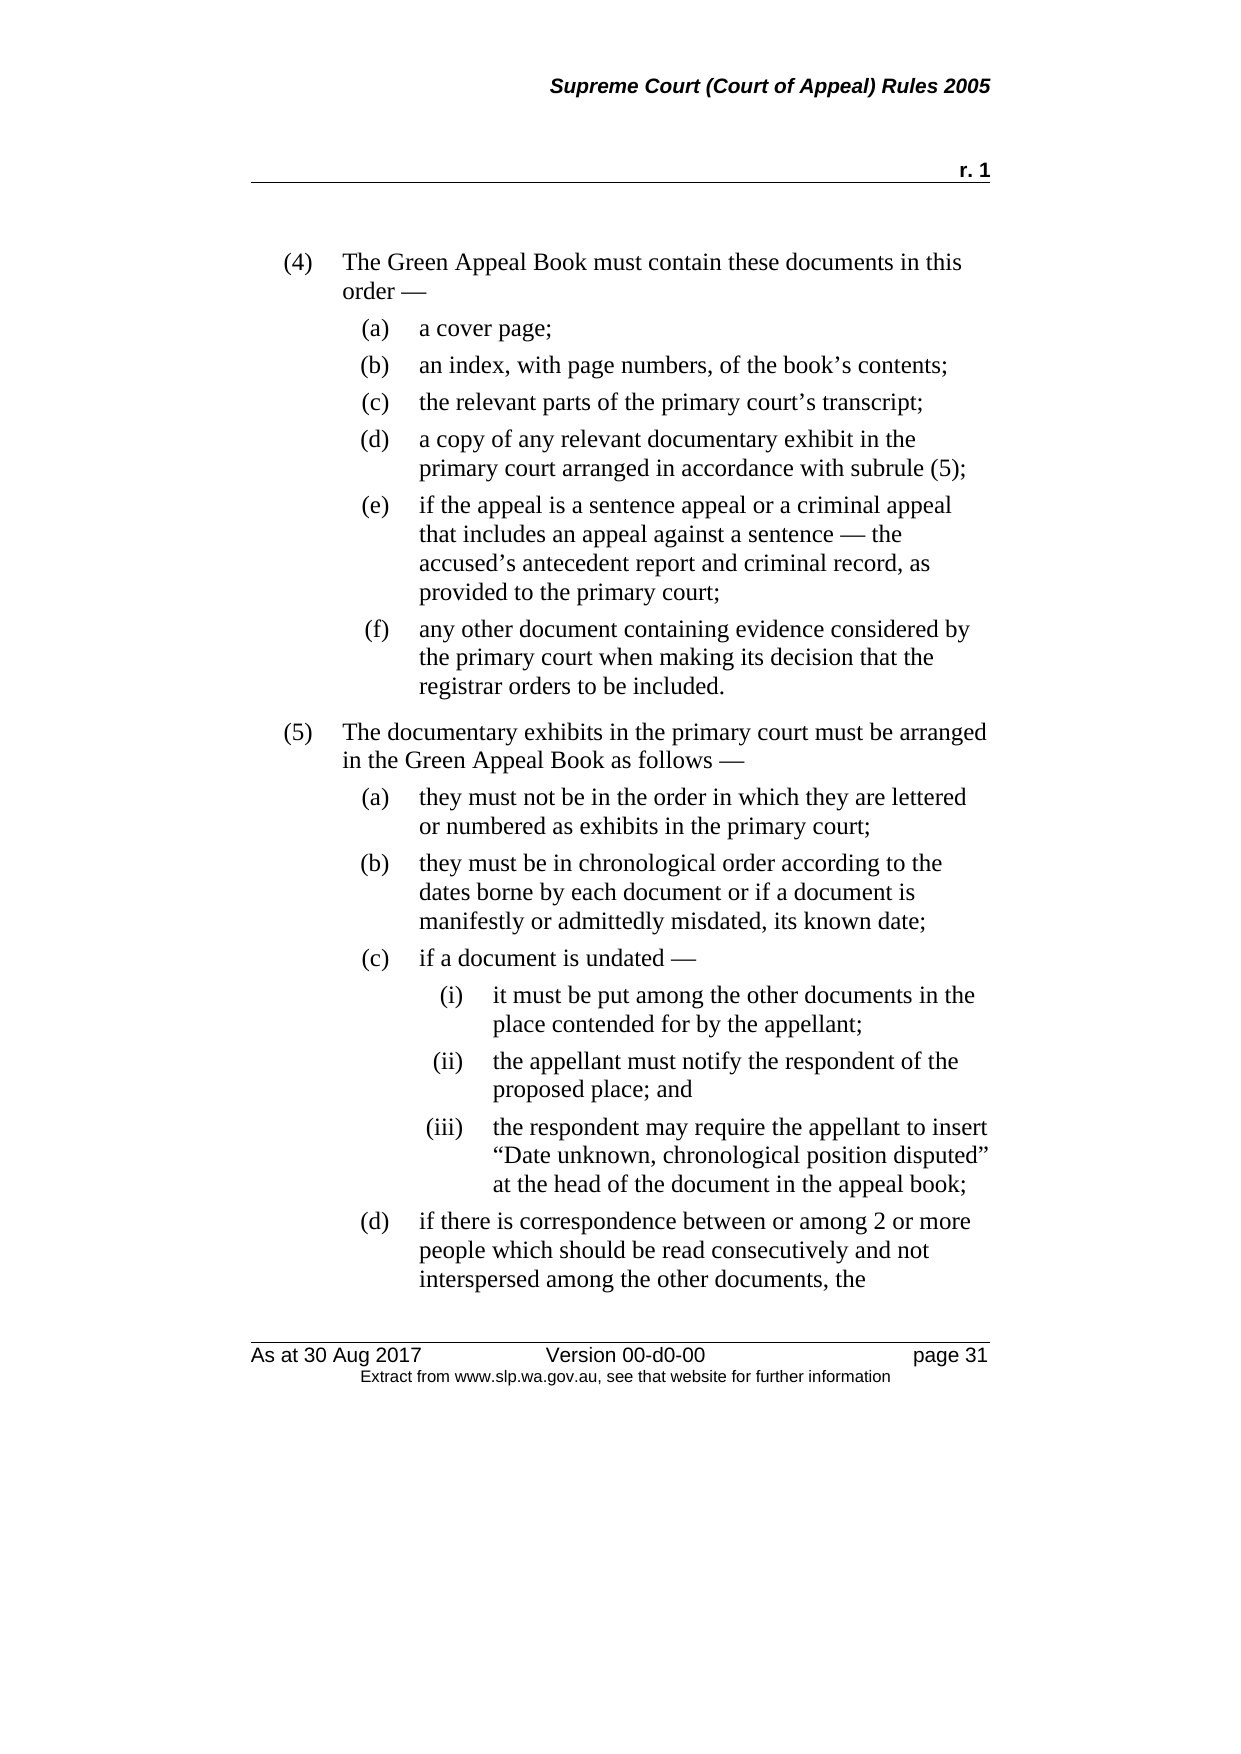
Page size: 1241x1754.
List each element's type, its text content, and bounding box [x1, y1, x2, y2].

text (i) it must be put among the other documents in the place contended for by the appellant; [251, 980, 990, 1037]
text (a) they must not be in the order in which they are lettered or numbered as exhibits in the primary court; [251, 782, 990, 840]
text (b) they must be in chronological order according to the dates borne by each document or if a document is manifestly or admittedly misdated, its known date; [251, 848, 990, 934]
text (5) The documentary exhibits in the primary court must be arranged in the Green Appeal Book as follows — [251, 717, 990, 774]
text (f) any other document containing evidence considered by the primary court when making its decision that the registrar orders to be included. [251, 614, 990, 700]
text (c) the relevant parts of the primary court’s transcript; [251, 387, 990, 416]
text (iii) the respondent may require the appellant to insert “Date unknown, chronological position disputed” at the head of the document in the appeal book; [251, 1112, 990, 1198]
text (ii) the appellant must notify the respondent of the proposed place; and [251, 1046, 990, 1103]
text (c) if a document is undated — [251, 943, 990, 972]
text (4) The Green Appeal Book must contain these documents in this order — [251, 247, 990, 305]
text (d) a copy of any relevant documentary exhibit in the primary court arranged in accordance with subrule (5); [251, 424, 990, 482]
text (b) an index, with page numbers, of the book’s contents; [251, 350, 990, 379]
text (e) if the appeal is a sentence appeal or a criminal appeal that includes an appeal against a sentence — the accused’s antecedent report and criminal record, as provided to the primary court; [251, 490, 990, 605]
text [251, 1206, 990, 1292]
text (a) a cover page; [251, 313, 990, 342]
